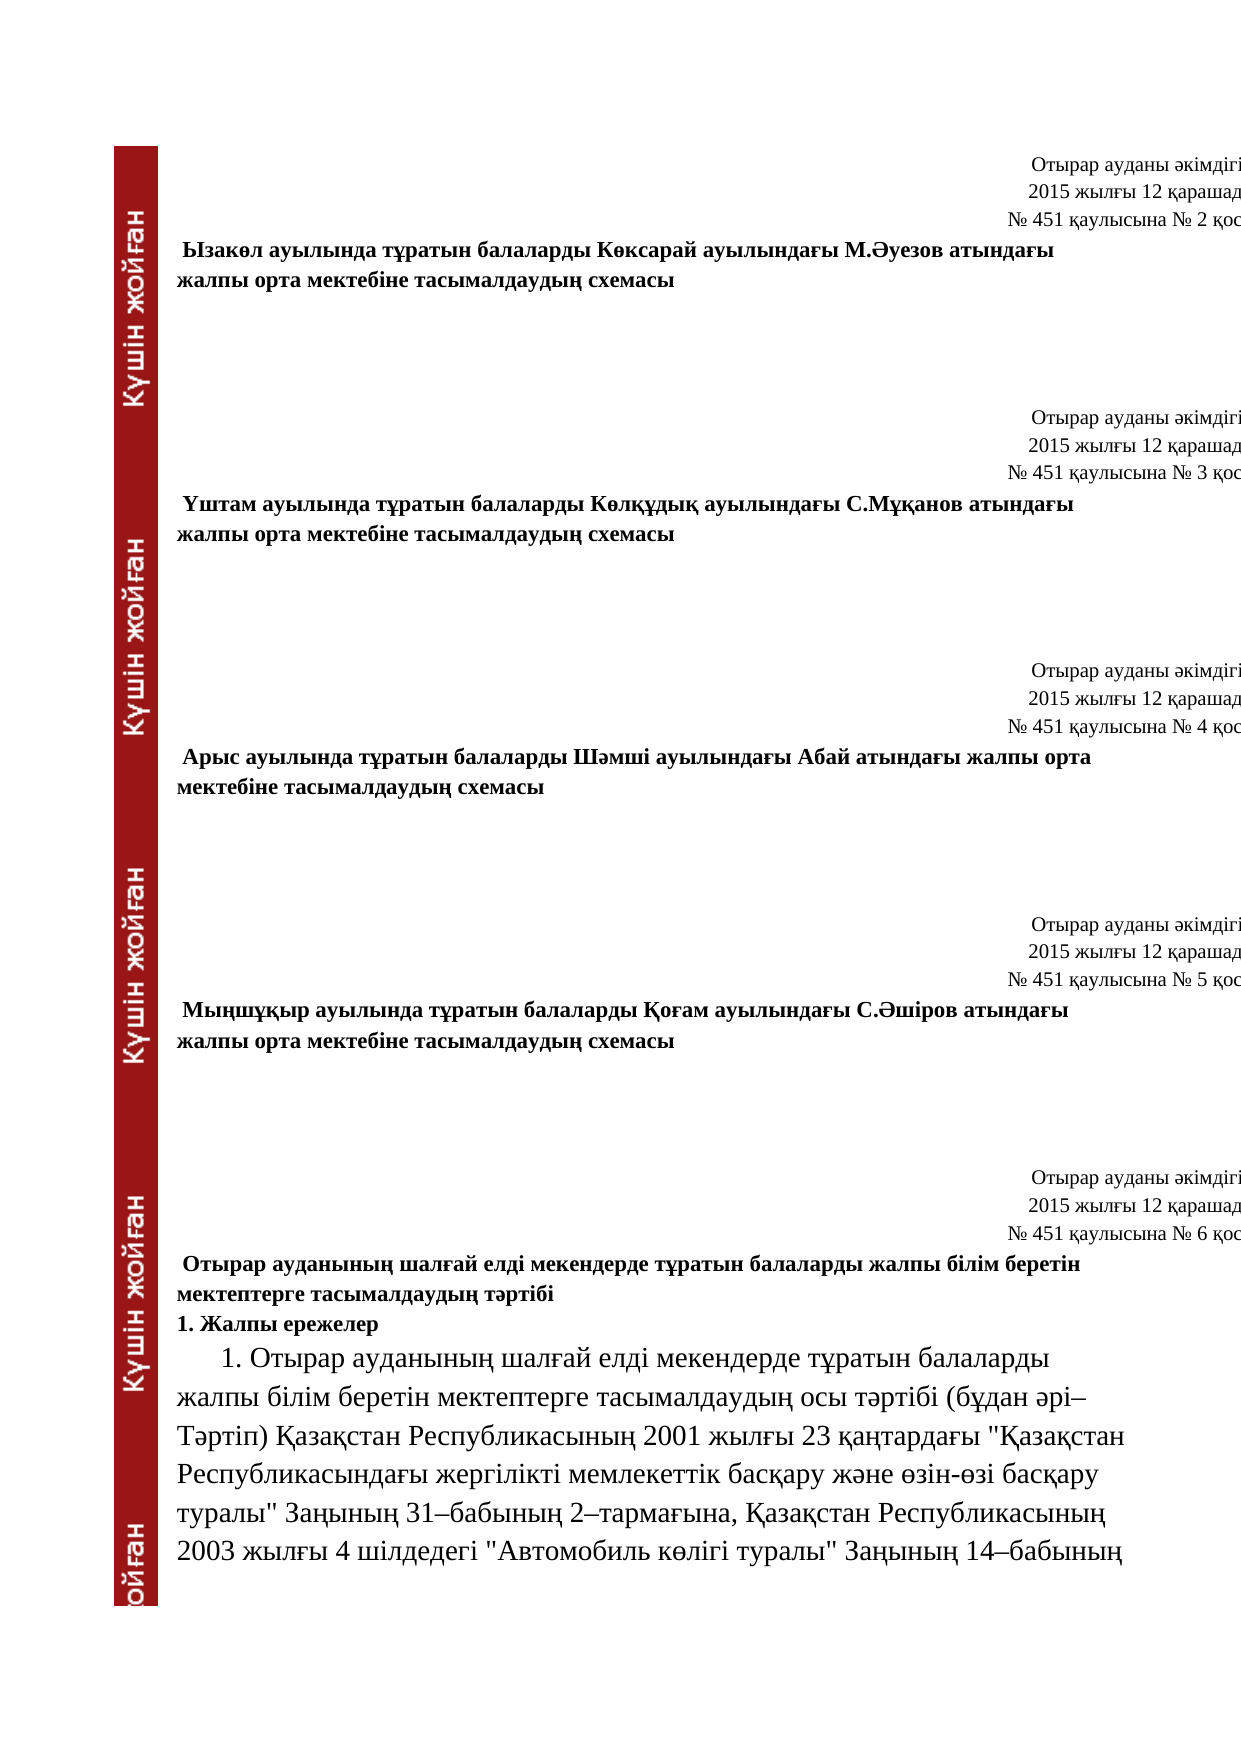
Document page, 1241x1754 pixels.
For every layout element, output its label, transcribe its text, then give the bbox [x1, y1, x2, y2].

table_header [101, 150, 912, 236]
table_header Отырар ауданы әкімдігінің 2015 жылғы 12 қарашадағы № 451 қаулысына № 6 қосымша [912, 1164, 1240, 1250]
table_header [101, 910, 912, 997]
text Үштам ауылында тұратын балаларды Көлқұдық ауылындағы С.Мұқанов атындағы жалпы орта мектебіне тасымалдаудың схемасы [112, 490, 1128, 546]
picture [114, 546, 158, 657]
text Арыс ауылында тұратын балаларды Шәмші ауылындағы Абай атындағы жалпы орта мектебіне тасымалдаудың схемасы [112, 743, 1128, 800]
text Ызакөл ауылында тұратын балаларды Көксарай ауылындағы М.Әуезов атындағы жалпы орта мектебіне тасымалдаудың схемасы [112, 236, 1128, 293]
table_header [101, 404, 912, 490]
picture [114, 800, 158, 910]
picture [114, 146, 158, 150]
table_header Отырар ауданы әкімдігінің 2015 жылғы 12 қарашадағы № 451 қаулысына № 5 қосымша [912, 910, 1240, 997]
picture [114, 1053, 158, 1164]
table_header Отырар ауданы әкімдігінің 2015 жылғы 12 қарашадағы № 451 қаулысына № 4 қосымша [912, 657, 1240, 743]
picture [114, 1567, 158, 1606]
table_header Отырар ауданы әкімдігінің 2015 жылғы 12 қарашадағы № 451 қаулысына № 2 қосымша [912, 150, 1240, 236]
picture [114, 1337, 158, 1341]
table_header [101, 1164, 912, 1250]
table_header Отырар ауданы әкімдігінің 2015 жылғы 12 қарашадағы № 451 қаулысына № 3 қосымша [912, 404, 1240, 490]
text Мыңшұқыр ауылында тұратын балаларды Қоғам ауылындағы С.Әшіров атындағы жалпы орта мектебіне тасымалдаудың схемасы [112, 997, 1128, 1053]
table_header [101, 657, 912, 743]
picture [114, 293, 158, 404]
text Отырар ауданының шалғай елдi мекендерде тұратын балаларды жалпы бiлiм беретiн мектептерге тасымалдаудың тәртiбi 1. Жалпы ережелер [112, 1250, 1128, 1337]
